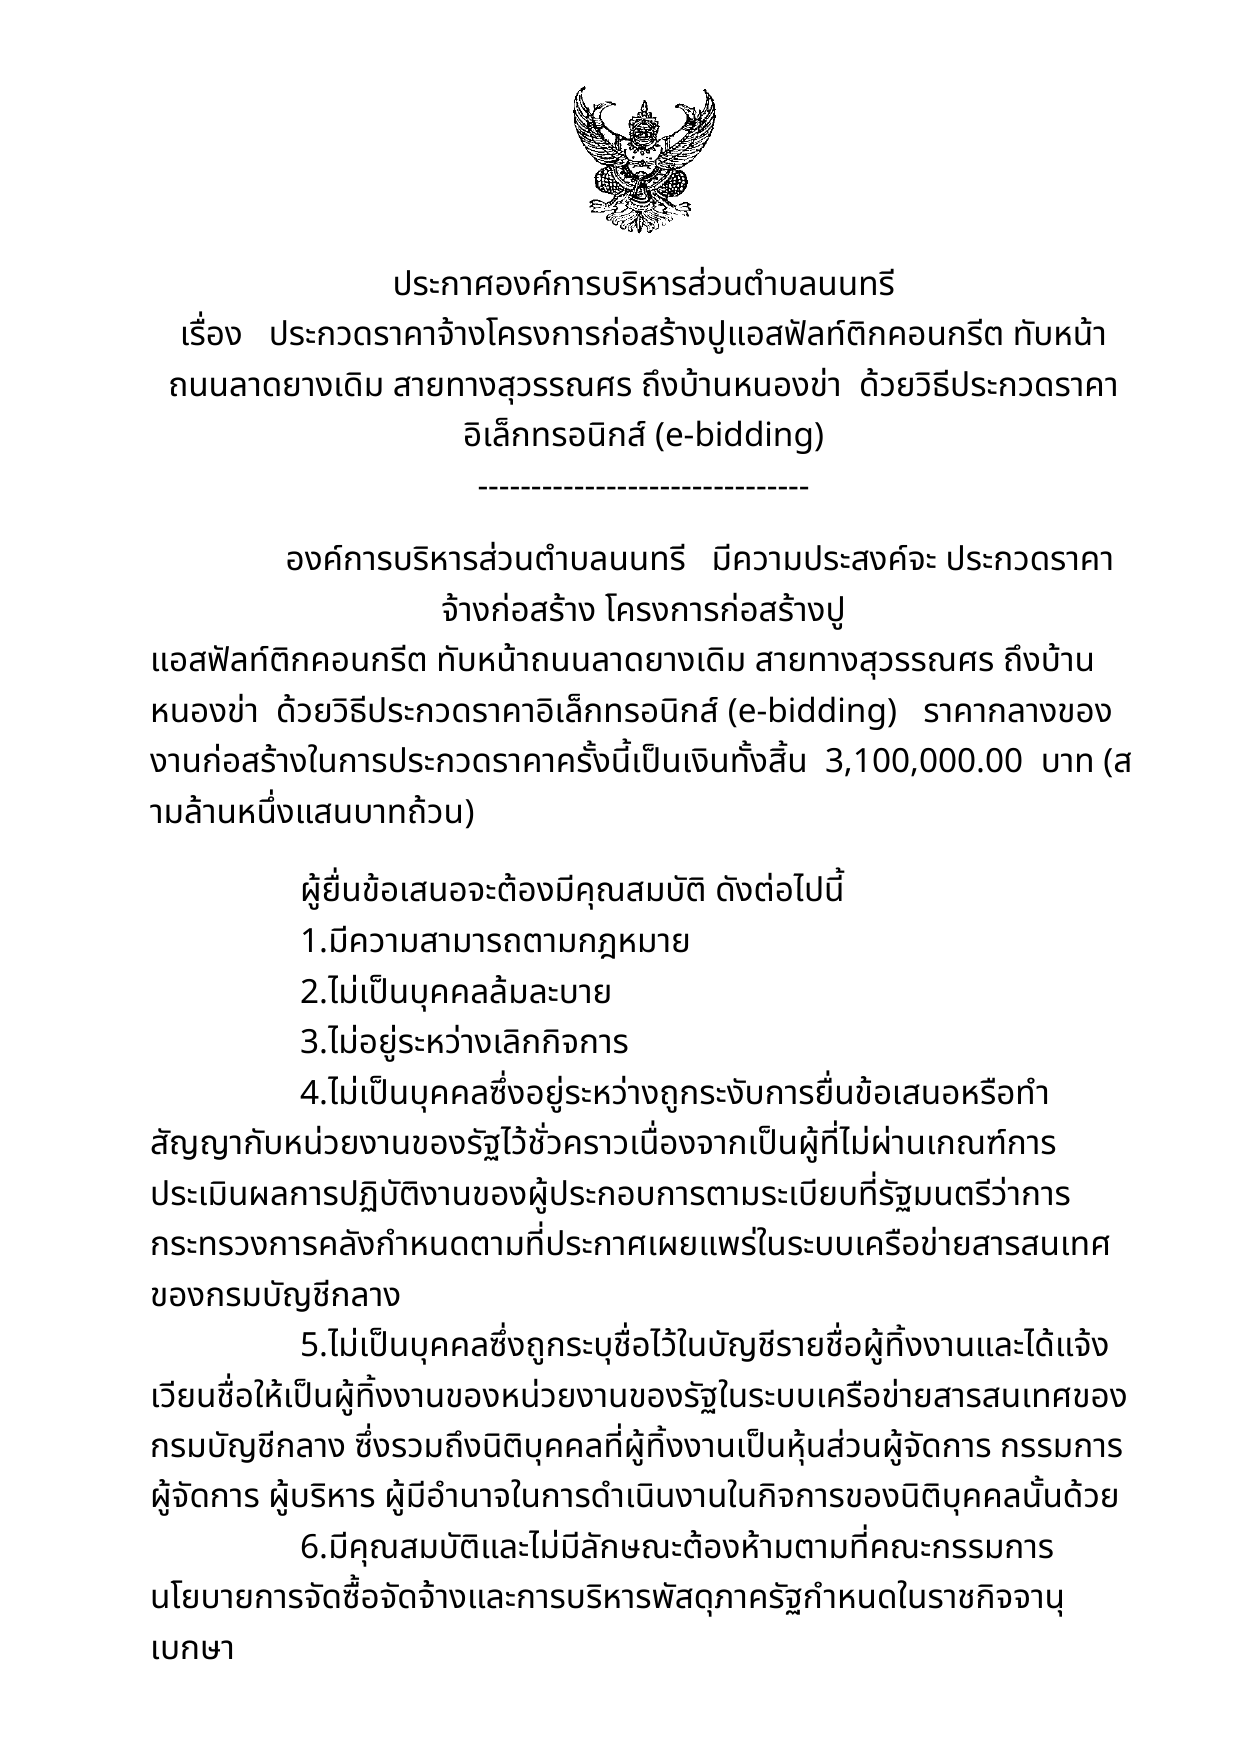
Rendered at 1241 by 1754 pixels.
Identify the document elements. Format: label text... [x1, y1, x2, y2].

text ------------------------------- [150, 462, 1137, 507]
text 1.มีความสามารถตามกฎหมาย [150, 917, 1137, 967]
text 6.มีคุณสมบัติและไม่มีลักษณะต้องห้ามตามที่คณะกรรมการนโยบายการจัดซื้อจัดจ้างและการบริหารพัสดุภาครัฐกำหนดในราชกิจจานุเบกษา [150, 1523, 1137, 1674]
text 5.ไม่เป็นบุคคลซึ่งถูกระบุชื่อไว้ในบัญชีรายชื่อผู้ทิ้งงานและได้แจ้งเวียนชื่อให้เป็นผู้ทิ้งงานของหน่วยงานของรัฐในระบบเครือข่ายสารสนเทศของกรมบัญชีกลาง ซึ่งรวมถึงนิติบุคคลที่ผู้ทิ้งงานเป็นหุ้นส่วนผู้จัดการ กรรมการผู้จัดการ ผู้บริหาร ผู้มีอำนาจในการดำเนินงานในกิจการของนิติบุคคลนั้นด้วย [150, 1321, 1137, 1523]
text เรื่อง ประกวดราคาจ้างโครงการก่อสร้างปูแอสฟัลท์ติกคอนกรีต ทับหน้าถนนลาดยางเดิม สายทางสุวรรณศร ถึงบ้านหนองข่า ด้วยวิธีประกวดราคาอิเล็กทรอนิกส์ (e-bidding) [150, 310, 1137, 462]
text ผู้ยื่นข้อเสนอจะต้องมีคุณสมบัติ ดังต่อไปนี้ [150, 866, 1137, 917]
text แอสฟัลท์ติกคอนกรีต ทับหน้าถนนลาดยางเดิม สายทางสุวรรณศร ถึงบ้านหนองข่า ด้วยวิธีประกวดราคาอิเล็กทรอนิกส์ (e-bidding) ราคากลางของงานก่อสร้างในการประกวดราคาครั้งนี้เป็นเงินทั้งสิ้น 3,100,000.00 บาท (สามล้านหนึ่งแสนบาทถ้วน) [150, 636, 1137, 838]
text 2.ไม่เป็นบุคคลล้มละบาย [150, 967, 1137, 1018]
text ประกาศองค์การบริหารส่วนตำบลนนทรี [150, 260, 1137, 310]
text 4.ไม่เป็นบุคคลซึ่งอยู่ระหว่างถูกระงับการยื่นข้อเสนอหรือทำสัญญากับหน่วยงานของรัฐไว้ชั่วคราวเนื่องจากเป็นผู้ที่ไม่ผ่านเกณฑ์การประเมินผลการปฏิบัติงานของผู้ประกอบการตามระเบียบที่รัฐมนตรีว่าการกระทรวงการคลังกำหนดตามที่ประกาศเผยแพร่ในระบบเครือข่ายสารสนเทศของกรมบัญชีกลาง [150, 1069, 1137, 1321]
text 3.ไม่อยู่ระหว่างเลิกกิจการ [150, 1018, 1137, 1069]
picture [570, 86, 717, 234]
text องค์การบริหารส่วนตำบลนนทรี มีความประสงค์จะ ประกวดราคาจ้างก่อสร้าง โครงการก่อสร้างปู [150, 535, 1137, 636]
